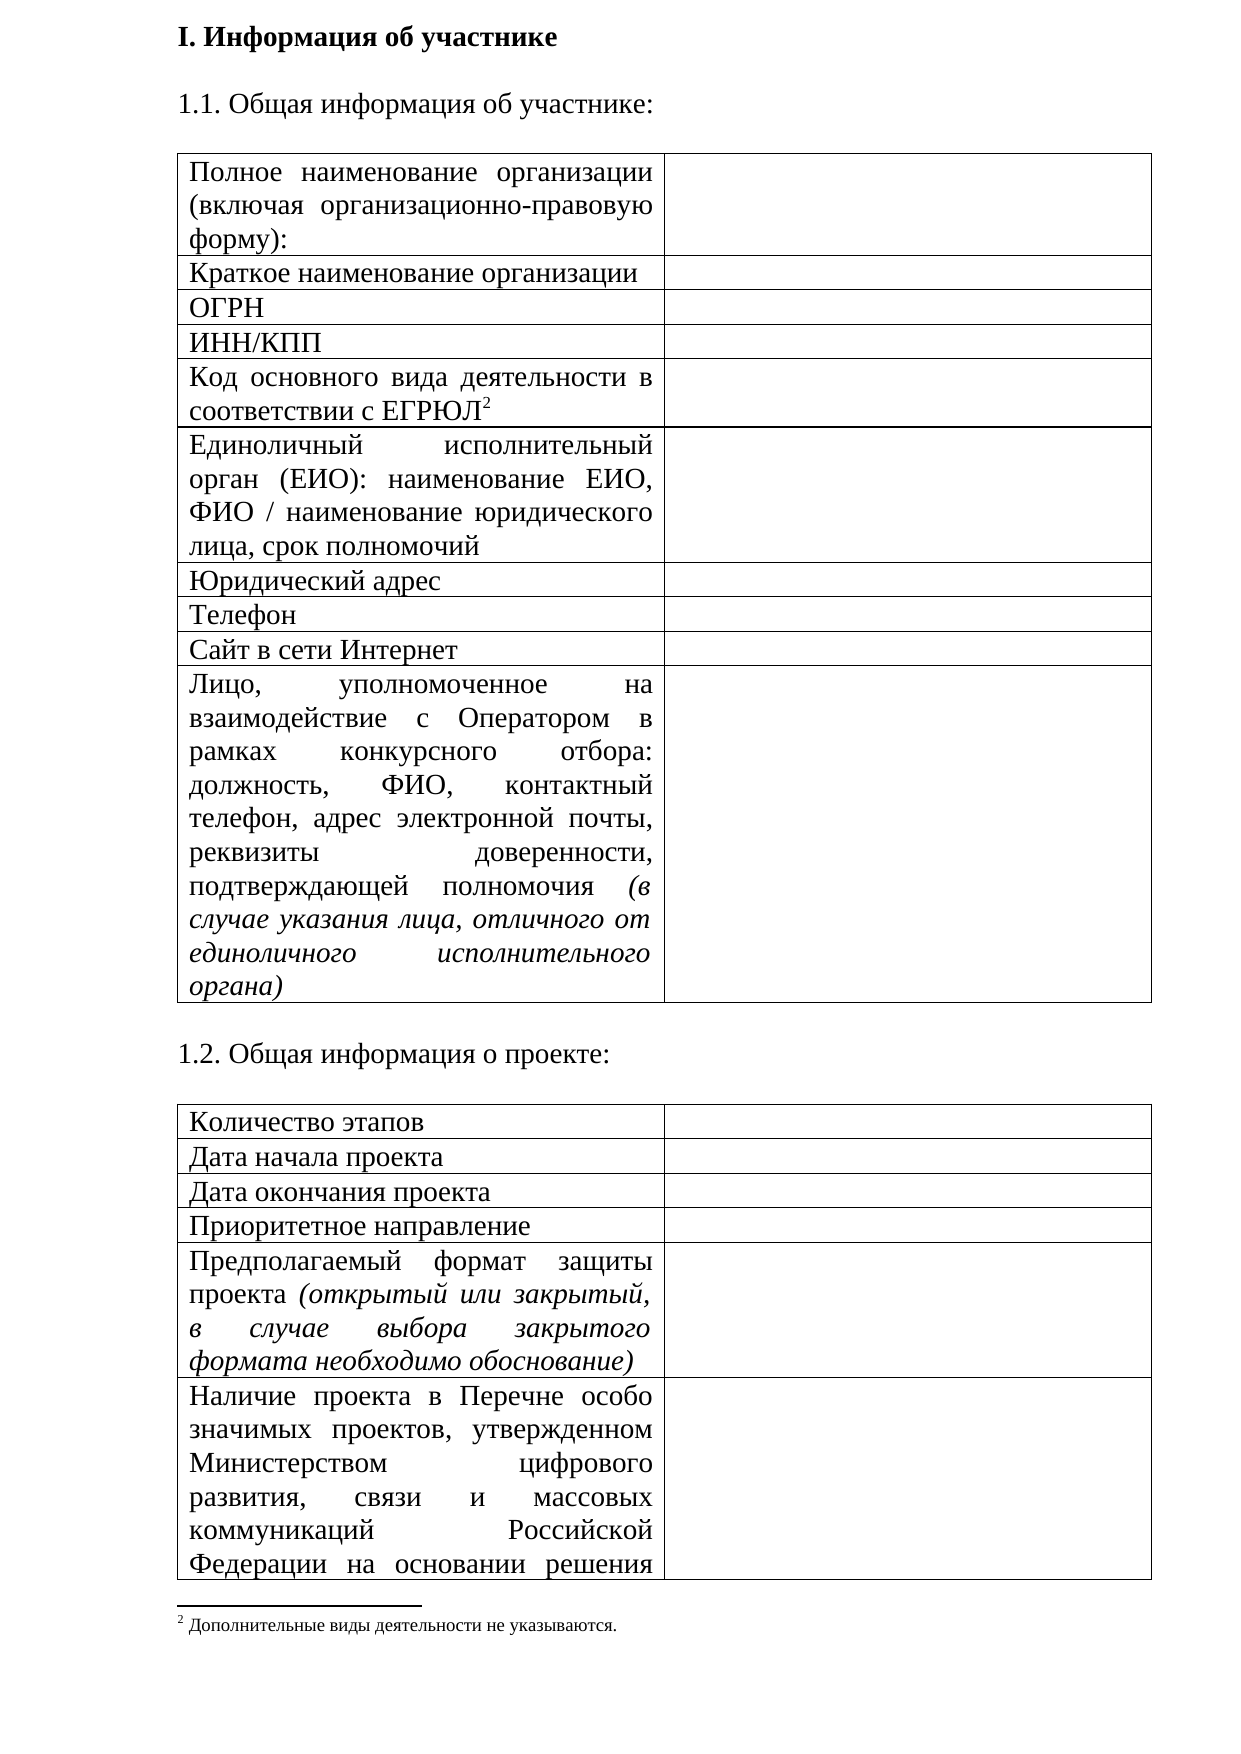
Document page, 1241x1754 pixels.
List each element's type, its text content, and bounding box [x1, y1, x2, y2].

table_header Количество этапов [178, 1105, 664, 1138]
table_cell [665, 563, 1151, 596]
table_cell [665, 1243, 1151, 1377]
text I. Информация об участнике [177, 19, 1152, 52]
table_cell [665, 290, 1151, 324]
table_cell [665, 597, 1151, 631]
table_cell Единоличный исполнительный орган (ЕИО): наименование ЕИО, ФИО / наименование юридического лица, срок полномочий [178, 428, 664, 562]
table_cell [665, 1139, 1151, 1173]
text 1.1. Общая информация об участнике: [177, 86, 1152, 119]
table_cell Телефон [178, 597, 664, 631]
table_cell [178, 1378, 664, 1579]
table_cell [665, 359, 1151, 426]
table_cell [665, 632, 1151, 665]
table_cell [665, 1378, 1151, 1579]
table_cell Сайт в сети Интернет [178, 632, 664, 665]
table_cell [665, 325, 1151, 358]
table_cell [665, 1208, 1151, 1242]
table_header [665, 1105, 1151, 1138]
table_cell Лицо, уполномоченное на взаимодействие с Оператором в рамках конкурсного отбора: должность, ФИО, контактный телефон, адрес электронной почты, реквизиты доверенности, подтверждающей полномочия (в случае указания лица, отличного от единоличного исполнительного органа) [178, 666, 664, 1002]
table_cell Дата окончания проекта [178, 1174, 664, 1207]
table_cell ОГРН [178, 290, 664, 324]
table_cell [665, 256, 1151, 289]
table_header Полное наименование организации (включая организационно-правовую форму): [178, 154, 664, 254]
table_header [665, 154, 1151, 254]
table_cell Предполагаемый формат защиты проекта (открытый или закрытый, в случае выбора закрытого формата необходимо обоснование) [178, 1243, 664, 1377]
table_cell [665, 666, 1151, 1002]
table_cell Юридический адрес [178, 563, 664, 596]
table_cell [665, 428, 1151, 562]
table_cell Дата начала проекта [178, 1139, 664, 1173]
text 1.2. Общая информация о проекте: [177, 1036, 1152, 1070]
table_cell Краткое наименование организации [178, 256, 664, 289]
table_cell ИНН/КПП [178, 325, 664, 358]
table_cell Код основного вида деятельности в соответствии с ЕГРЮЛ [178, 359, 664, 426]
table_cell [665, 1174, 1151, 1207]
table_cell Приоритетное направление [178, 1208, 664, 1242]
